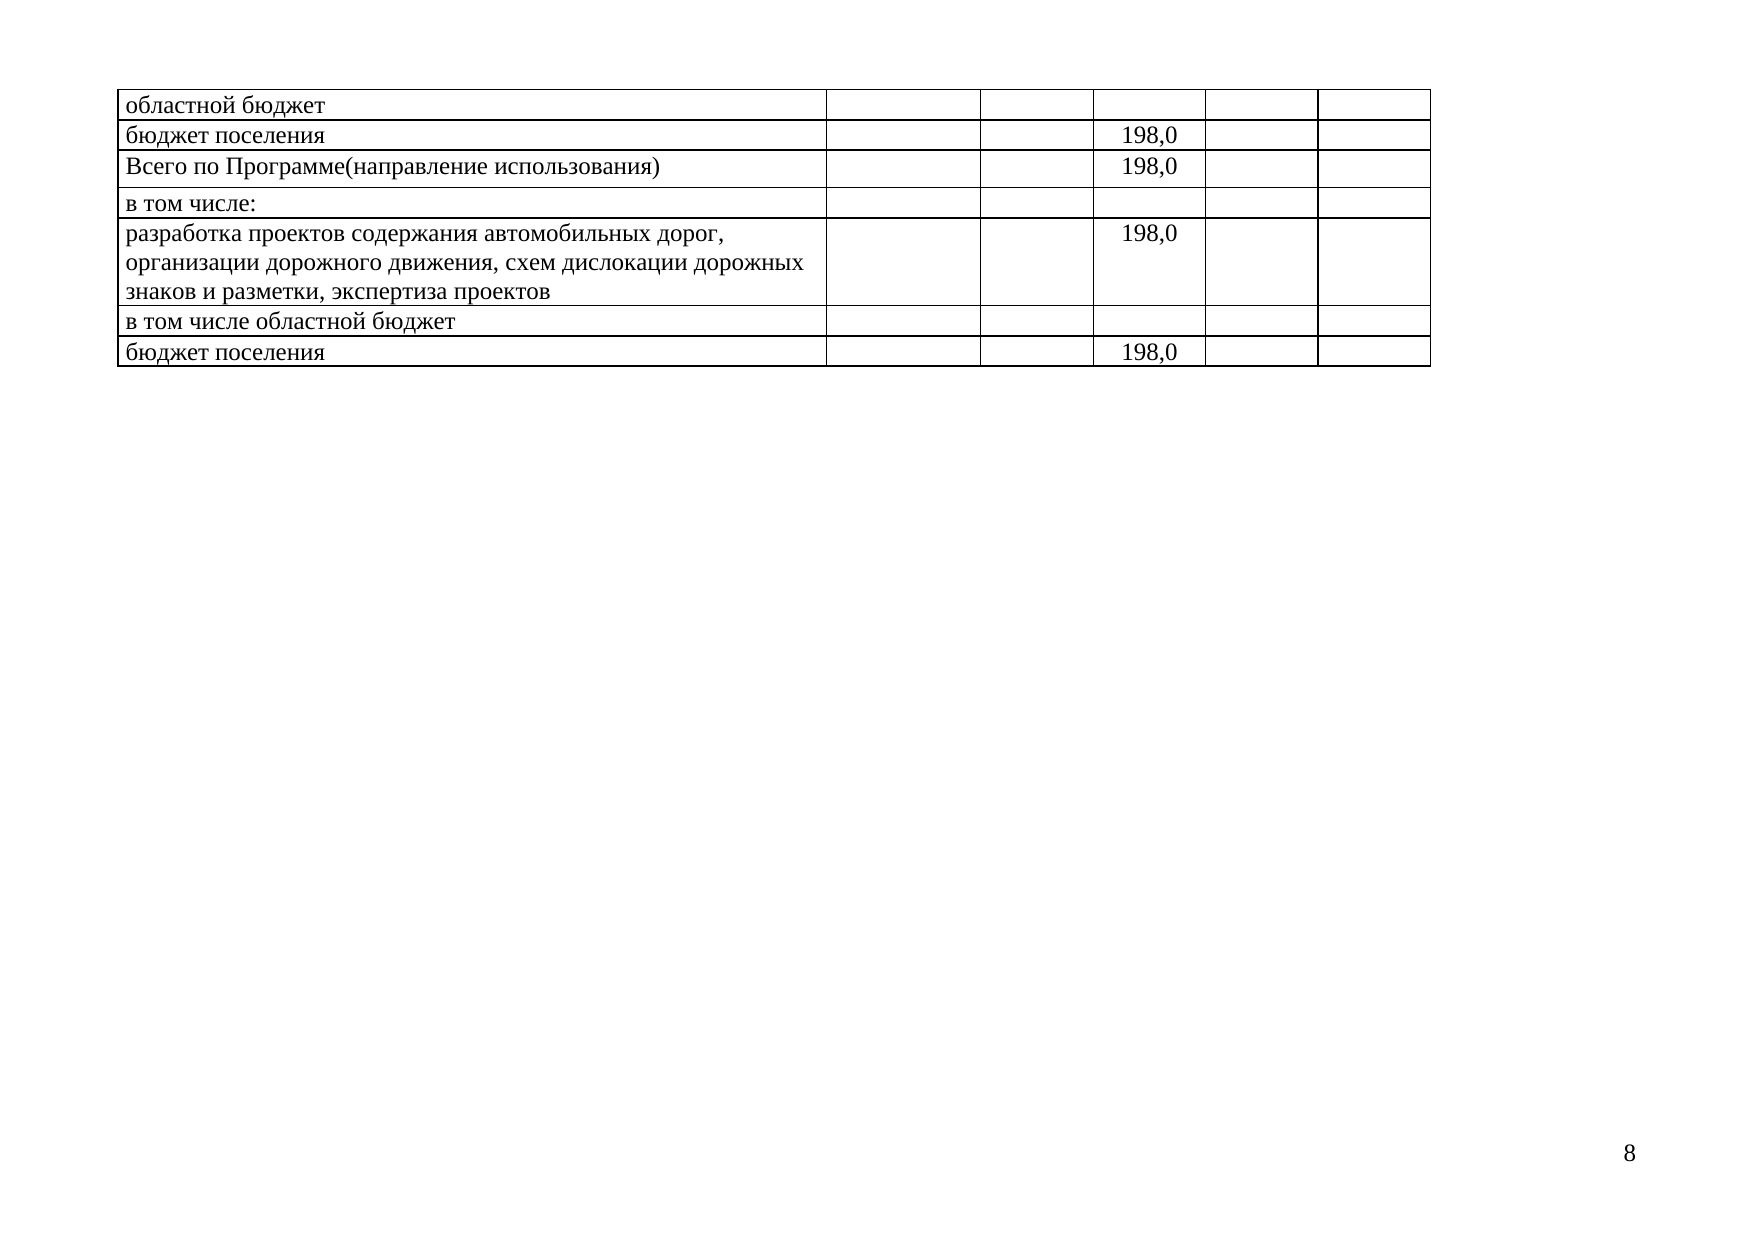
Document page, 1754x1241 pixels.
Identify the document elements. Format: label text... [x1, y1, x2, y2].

table_cell [1206, 121, 1317, 149]
table_cell [981, 151, 1093, 187]
table_cell [981, 188, 1093, 217]
table_cell [1094, 306, 1205, 335]
table_cell бюджет поселения [119, 337, 826, 365]
table_cell [1206, 306, 1317, 335]
table_cell 198,0 [1094, 151, 1205, 187]
table_cell в том числе областной бюджет [119, 306, 826, 335]
table_cell [1319, 90, 1430, 119]
table_cell в том числе: [119, 188, 826, 217]
table_cell [1319, 337, 1430, 365]
table_cell [827, 306, 980, 335]
table_cell [1094, 188, 1205, 217]
table_cell [981, 306, 1093, 335]
table_cell [1319, 306, 1430, 335]
table_cell [1206, 90, 1317, 119]
table_cell [981, 121, 1093, 149]
table_cell [827, 219, 980, 305]
table_cell [981, 337, 1093, 365]
table_cell бюджет поселения [119, 121, 826, 149]
table_cell [1319, 121, 1430, 149]
table_cell [827, 151, 980, 187]
table_cell [827, 90, 980, 119]
table_cell [981, 219, 1093, 305]
table_cell Всего по Программе(направление использования) [119, 151, 826, 187]
table_cell областной бюджет [119, 90, 826, 119]
table_cell [827, 121, 980, 149]
table_cell [1094, 90, 1205, 119]
table_cell [1206, 188, 1317, 217]
table_cell [1206, 219, 1317, 305]
table_cell 198,0 [1094, 337, 1205, 365]
table_cell 198,0 [1094, 121, 1205, 149]
table_cell [827, 337, 980, 365]
table_cell [1319, 219, 1430, 305]
table_cell [1206, 151, 1317, 187]
table_cell [827, 188, 980, 217]
table_cell 198,0 [1094, 219, 1205, 305]
table_cell [1319, 151, 1430, 187]
table_cell [1206, 337, 1317, 365]
table_cell разработка проектов содержания автомобильных дорог, организации дорожного движения, схем дислокации дорожных знаков и разметки, экспертиза проектов [119, 219, 826, 305]
table_cell [1319, 188, 1430, 217]
table_cell [981, 90, 1093, 119]
